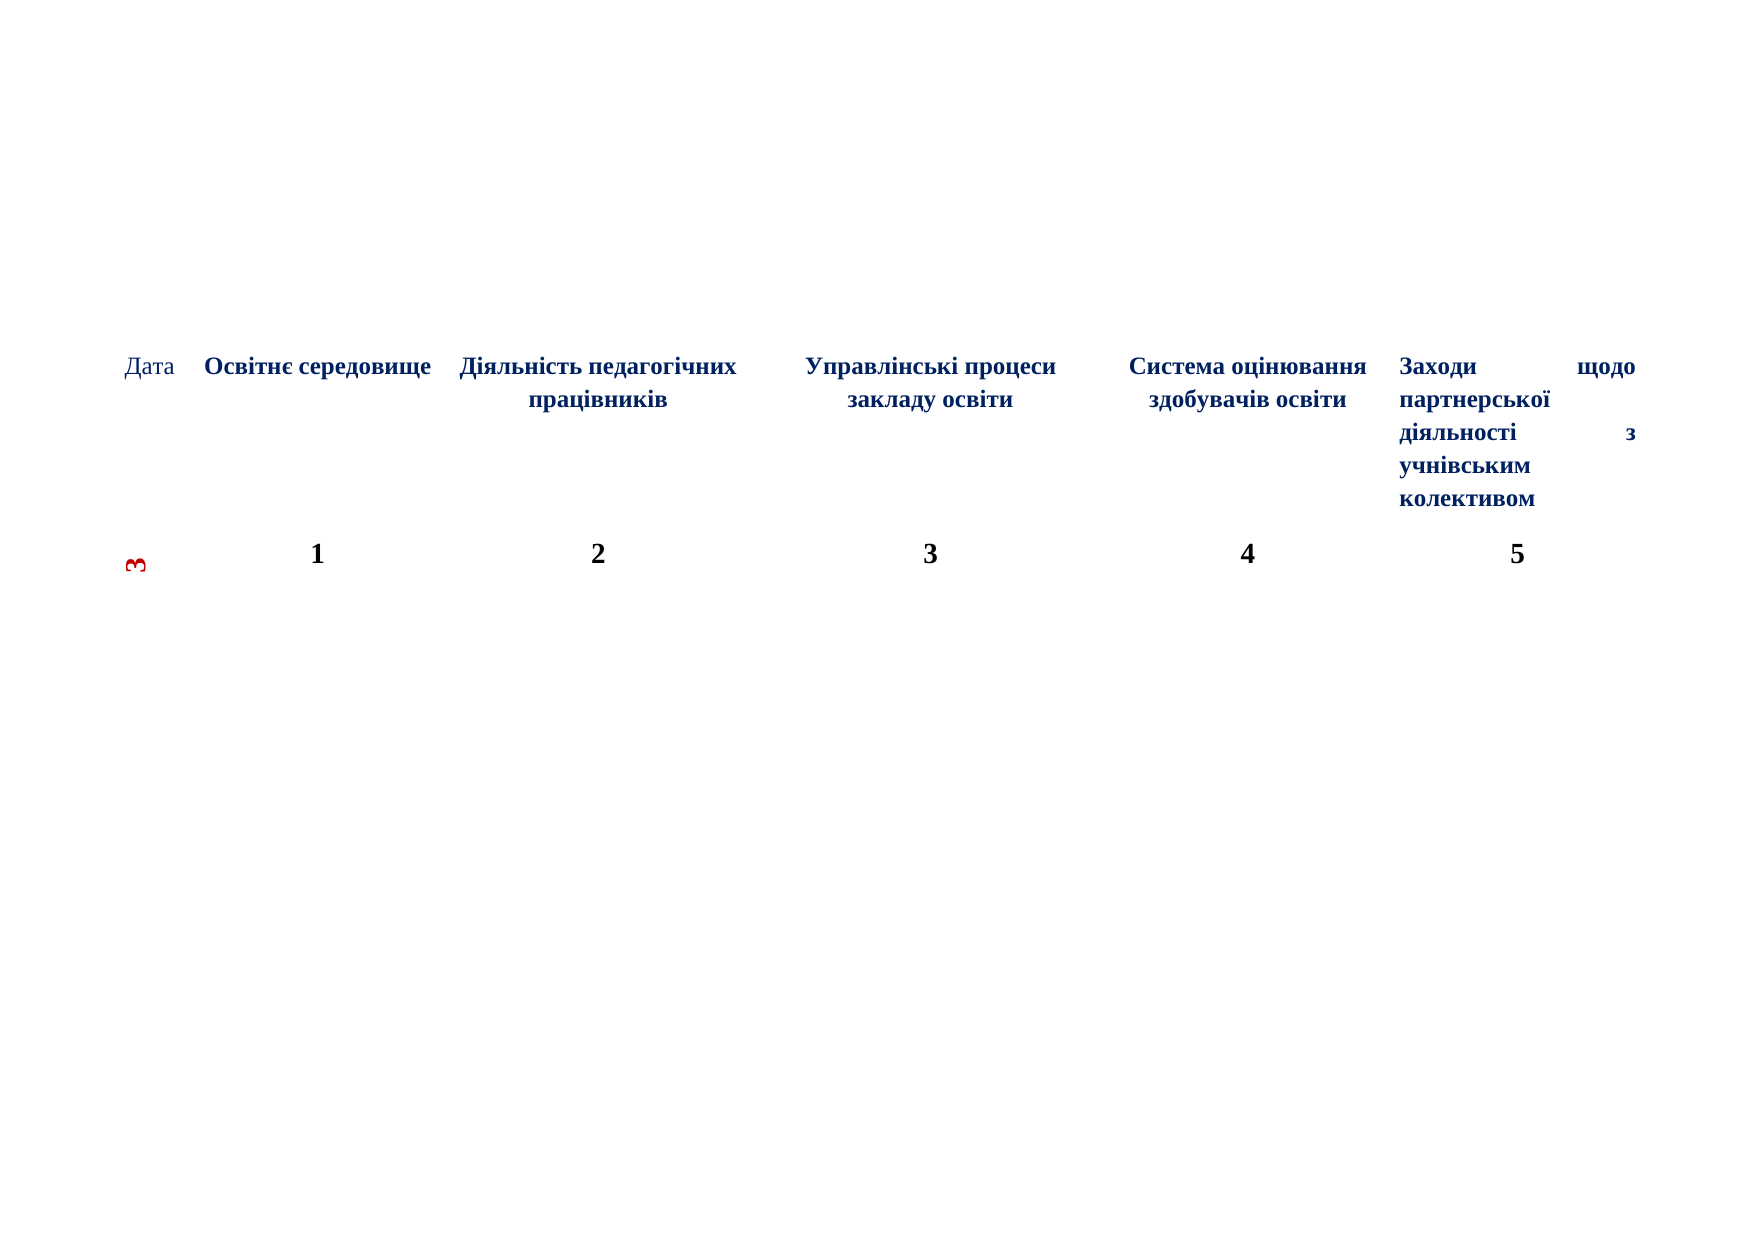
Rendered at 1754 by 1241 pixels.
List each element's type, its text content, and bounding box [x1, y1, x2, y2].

table_header Дата [107, 351, 192, 536]
table_cell 2 [443, 536, 753, 595]
table_header Заходи щодо партнерської діяльності з учнівським колективом [1388, 351, 1647, 536]
table_header Управлінські процеси закладу освіти [753, 351, 1107, 536]
table_cell 1 [192, 536, 443, 595]
table_cell 4 [1108, 536, 1388, 595]
table_header Система оцінювання здобувачів освіти [1108, 351, 1388, 536]
table_header Освітнє середовище [192, 351, 443, 536]
table_cell З 30 травня по 03 червня [107, 536, 192, 595]
table_header Діяльність педагогічних працівників [443, 351, 753, 536]
table_cell 3 [753, 536, 1107, 595]
table_cell 5 [1388, 536, 1647, 595]
